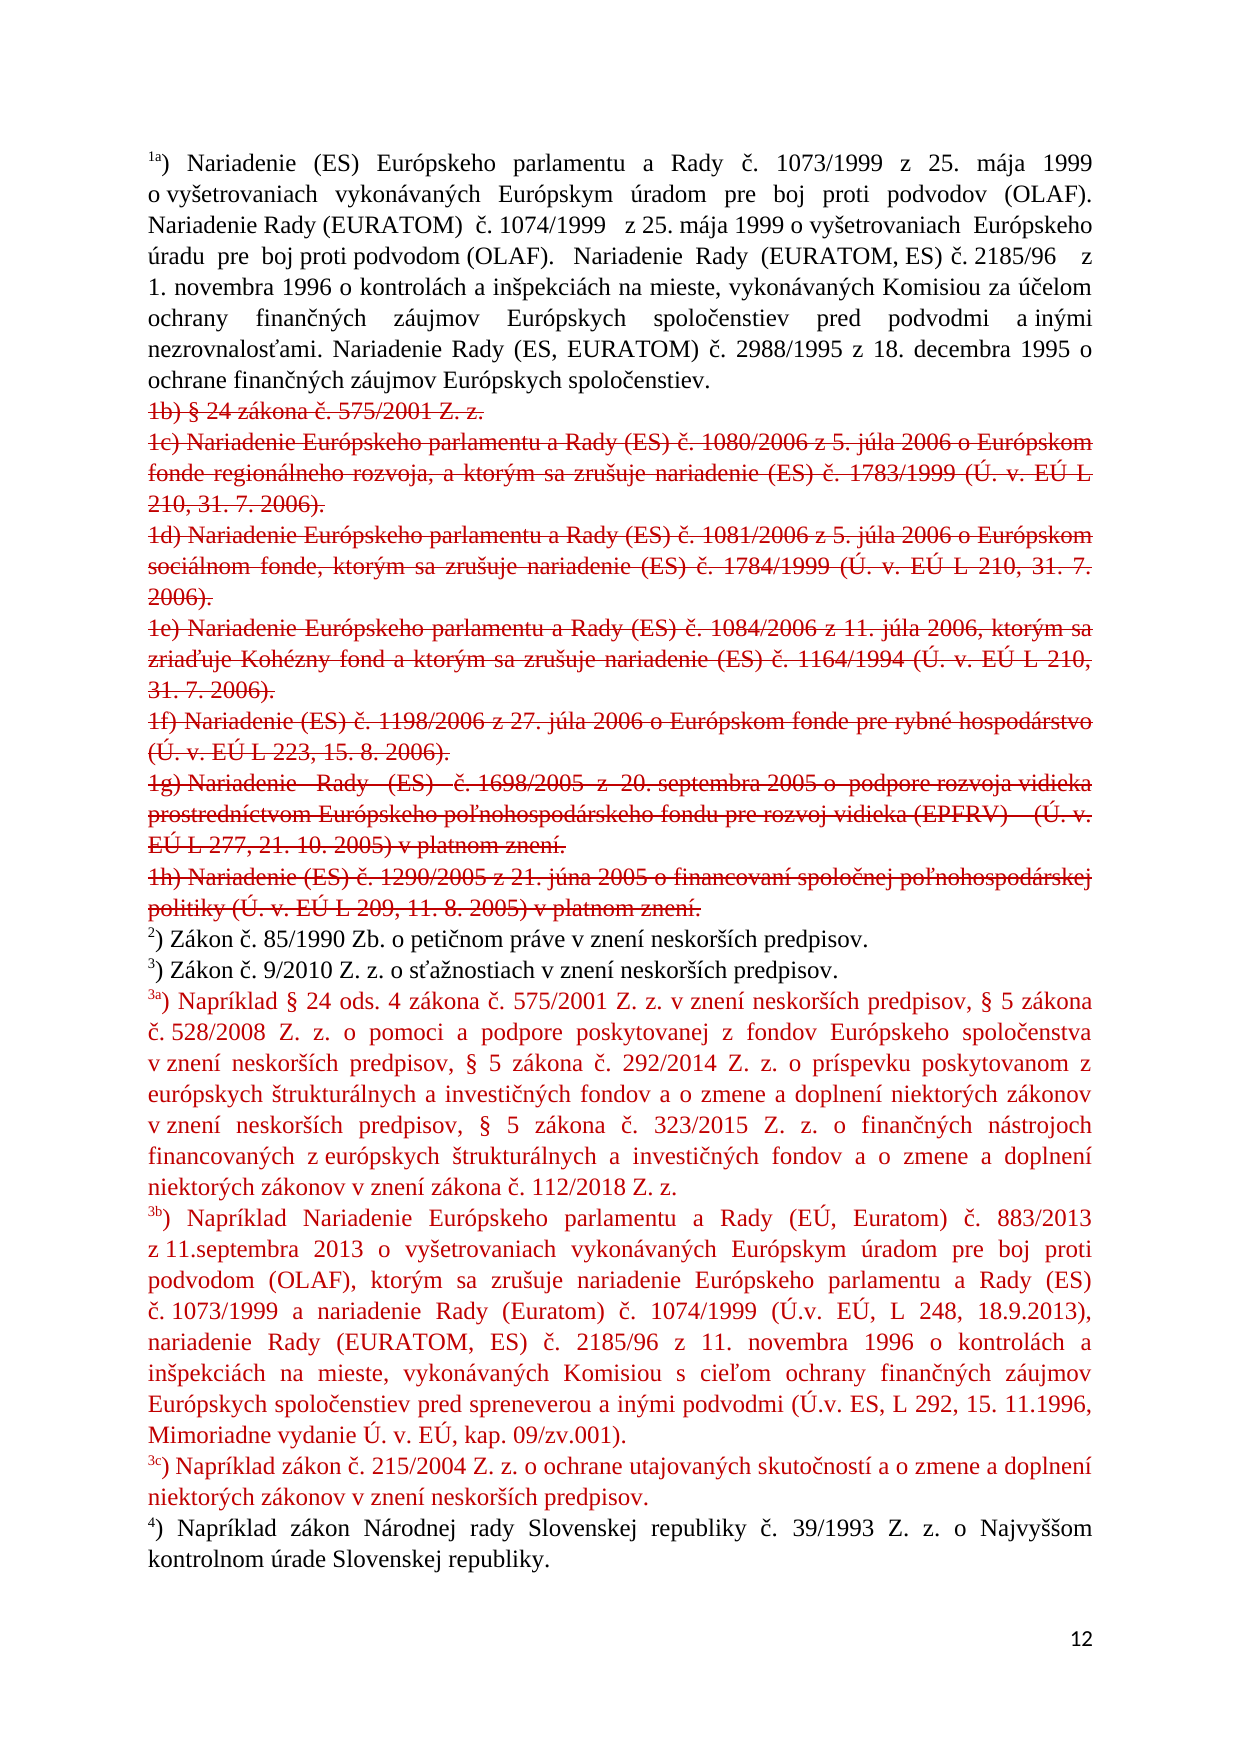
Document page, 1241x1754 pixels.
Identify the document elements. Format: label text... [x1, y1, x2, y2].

text 1c) Nariadenie Európskeho parlamentu a Rady (ES) č. 1080/2006 z 5. júla 2006 o Európskom fonde regionálneho rozvoja, a ktorým sa zrušuje nariadenie (ES) č. 1783/1999 (Ú. v. EÚ L 210, 31. 7. 2006). [148, 444, 1093, 474]
text 2) Zákon č. 85/1990 Zb. o petičnom práve v znení neskorších predpisov. [148, 924, 1093, 952]
text 1f) Nariadenie (ES) č. 1198/2006 z 27. júla 2006 o Európskom fonde pre rybné hospodárstvo (Ú. v. EÚ L 223, 15. 8. 2006). [148, 723, 1093, 766]
text 1f) Nariadenie (ES) č. 1198/2006 z 27. júla 2006 o Európskom fonde pre rybné hospodárstvo (Ú. v. EÚ L 223, 15. 8. 2006). [148, 706, 1093, 722]
text 1d) Nariadenie Európskeho parlamentu a Rady (ES) č. 1081/2006 z 5. júla 2006 o Európskom sociálnom fonde, ktorým sa zrušuje nariadenie (ES) č. 1784/1999 (Ú. v. EÚ L 210, 31. 7. 2006). [148, 537, 1093, 611]
text 1g) Nariadenie Rady (ES) č. 1698/2005 z 20. septembra 2005 o podpore rozvoja vidieka prostredníctvom Európskeho poľnohospodárskeho fondu pre rozvoj vidieka (EPFRV) (Ú. v. EÚ L 277, 21. 10. 2005) v platnom znení. [148, 768, 1093, 859]
text 4) Napríklad zákon Národnej rady Slovenskej republiky č. 39/1993 Z. z. o Najvyššom kontrolnom úrade Slovenskej republiky. [148, 1513, 1093, 1573]
text 3a) Napríklad § 24 ods. 4 zákona č. 575/2001 Z. z. v znení neskorších predpisov, § 5 zákona č. 528/2008 Z. z. o pomoci a podpore poskytovanej z fondov Európskeho spoločenstva v znení neskorších predpisov, § 5 zákona č. 292/2014 Z. z. o príspevku poskytovanom z európskych štrukturálnych a investičných fondov a o zmene a doplnení niektorých zákonov v znení neskorších predpisov, § 5 zákona č. 323/2015 Z. z. o finančných nástrojoch financovaných z európskych štrukturálnych a investičných fondov a o zmene a doplnení niektorých zákonov v znení zákona č. 112/2018 Z. z. [148, 986, 1093, 1201]
text 1e) Nariadenie Európskeho parlamentu a Rady (ES) č. 1084/2006 z 11. júla 2006, ktorým sa zriaďuje Kohézny fond a ktorým sa zrušuje nariadenie (ES) č. 1164/1994 (Ú. v. EÚ L 210, 31. 7. 2006). [148, 613, 1093, 629]
text 1c) Nariadenie Európskeho parlamentu a Rady (ES) č. 1080/2006 z 5. júla 2006 o Európskom fonde regionálneho rozvoja, a ktorým sa zrušuje nariadenie (ES) č. 1783/1999 (Ú. v. EÚ L 210, 31. 7. 2006). [148, 427, 1093, 443]
text 3c) Napríklad zákon č. 215/2004 Z. z. o ochrane utajovaných skutočností a o zmene a doplnení niektorých zákonov v znení neskorších predpisov. [148, 1451, 1093, 1511]
text 3b) Napríklad Nariadenie Európskeho parlamentu a Rady (EÚ, Euratom) č. 883/2013 z 11.septembra 2013 o vyšetrovaniach vykonávaných Európskym úradom pre boj proti podvodom (OLAF), ktorým sa zrušuje nariadenie Európskeho parlamentu a Rady (ES) č. 1073/1999 a nariadenie Rady (Euratom) č. 1074/1999 (Ú.v. EÚ, L 248, 18.9.2013), nariadenie Rady (EURATOM, ES) č. 2185/96 z 11. novembra 1996 o kontrolách a inšpekciách na mieste, vykonávaných Komisiou s cieľom ochrany finančných záujmov Európskych spoločenstiev pred spreneverou a inými podvodmi (Ú.v. ES, L 292, 15. 11.1996, Mimoriadne vydanie Ú. v. EÚ, kap. 09/zv.001). [148, 1203, 1093, 1449]
text 1a) Nariadenie (ES) Európskeho parlamentu a Rady č. 1073/1999 z 25. mája 1999 o vyšetrovaniach vykonávaných Európskym úradom pre boj proti podvodov (OLAF). Nariadenie Rady (EURATOM) č. 1074/1999 z 25. mája 1999 o vyšetrovaniach Európskeho úradu pre boj proti podvodom (OLAF). Nariadenie Rady (EURATOM, ES) č. 2185/96 z 1. novembra 1996 o kontrolách a inšpekciách na mieste, vykonávaných Komisiou za účelom ochrany finančných záujmov Európskych spoločenstiev pred podvodmi a inými nezrovnalosťami. Nariadenie Rady (ES, EURATOM) č. 2988/1995 z 18. decembra 1995 o ochrane finančných záujmov Európskych spoločenstiev. [148, 148, 1093, 394]
text 1e) Nariadenie Európskeho parlamentu a Rady (ES) č. 1084/2006 z 11. júla 2006, ktorým sa zriaďuje Kohézny fond a ktorým sa zrušuje nariadenie (ES) č. 1164/1994 (Ú. v. EÚ L 210, 31. 7. 2006). [148, 630, 1093, 704]
text 3) Zákon č. 9/2010 Z. z. o sťažnostiach v znení neskorších predpisov. [148, 955, 1093, 983]
text 1d) Nariadenie Európskeho parlamentu a Rady (ES) č. 1081/2006 z 5. júla 2006 o Európskom sociálnom fonde, ktorým sa zrušuje nariadenie (ES) č. 1784/1999 (Ú. v. EÚ L 210, 31. 7. 2006). [148, 520, 1093, 536]
text 1c) Nariadenie Európskeho parlamentu a Rady (ES) č. 1080/2006 z 5. júla 2006 o Európskom fonde regionálneho rozvoja, a ktorým sa zrušuje nariadenie (ES) č. 1783/1999 (Ú. v. EÚ L 210, 31. 7. 2006). [148, 475, 1093, 518]
text 1h) Nariadenie (ES) č. 1290/2005 z 21. júna 2005 o financovaní spoločnej poľnohospodárskej politiky (Ú. v. EÚ L 209, 11. 8. 2005) v platnom znení. [148, 862, 1093, 921]
text 1b) § 24 zákona č. 575/2001 Z. z. [148, 396, 1093, 425]
